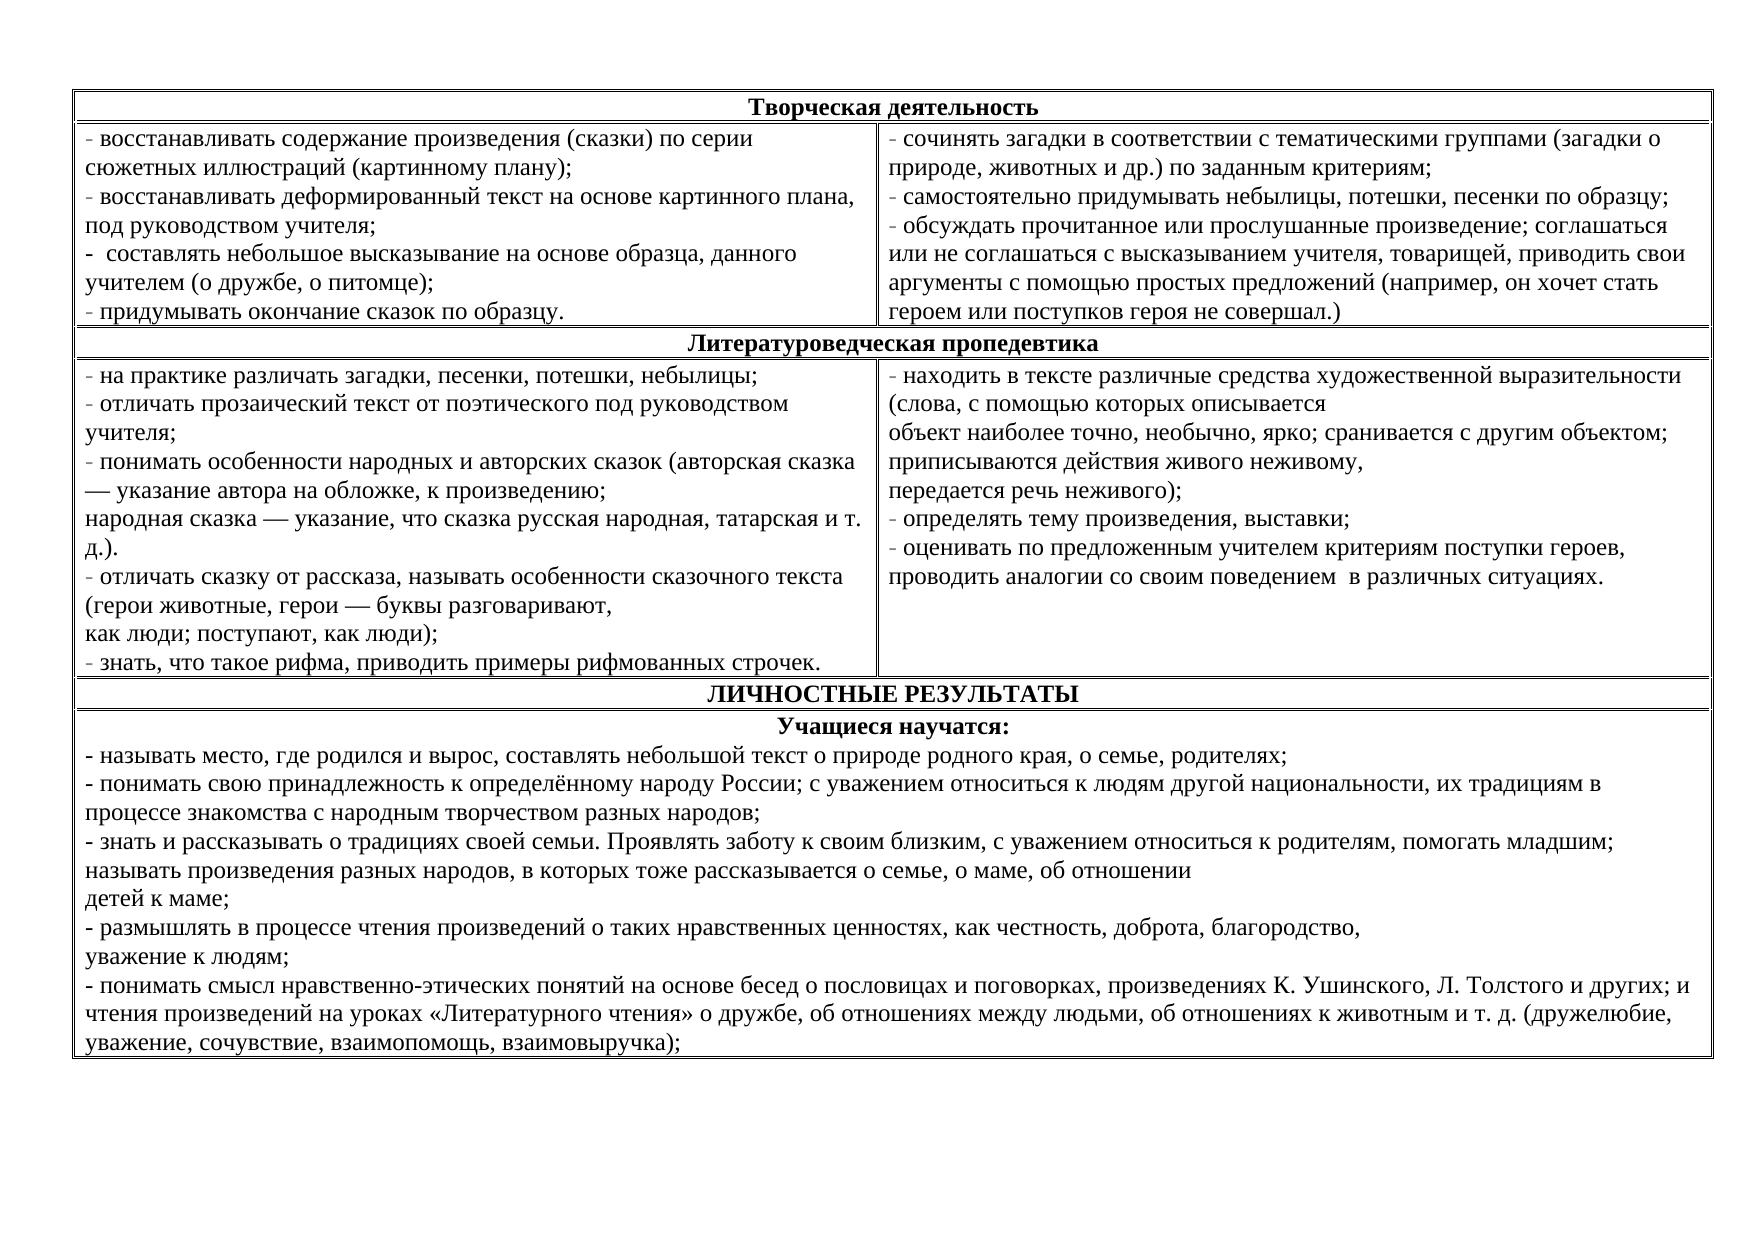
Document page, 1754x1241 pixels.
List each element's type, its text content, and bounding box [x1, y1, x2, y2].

table_cell - на практике различать загадки, песенки, потешки, небылицы; - отличать прозаический текст от поэтического под руководством учителя; - понимать особенности народных и авторских сказок (авторская сказка — указание автора на обложке, к произведению; народная сказка — указание, что сказка русская народная, татарская и т. д.). - отличать сказку от рассказа, называть особенности сказочного текста (герои животные, герои — буквы разговаривают, как люди; поступают, как люди); - знать, что такое рифма, приводить примеры рифмованных строчек. [75, 357, 876, 676]
table_cell ЛИЧНОСТНЫЕ РЕЗУЛЬТАТЫ [74, 676, 1713, 708]
table_cell - восстанавливать содержание произведения (сказки) по серии сюжетных иллюстраций (картинному плану); - восстанавливать деформированный текст на основе картинного плана, под руководством учителя; - составлять небольшое высказывание на основе образца, данного учителем (о дружбе, о питомце); - придумывать окончание сказок по образцу. [74, 120, 877, 325]
table_cell - находить в тексте различные средства художественной выразительности (слова, с помощью которых описывается объект наиболее точно, необычно, ярко; сранивается с другим объектом; приписываются действия живого неживому, передается речь неживого); - определять тему произведения, выставки; - оценивать по предложенным учителем критериям поступки героев, проводить аналогии со своим поведением в различных ситуациях. [879, 357, 1711, 676]
table_cell Литературоведческая пропедевтика [75, 325, 1711, 357]
table_cell Творческая деятельность [75, 92, 1711, 120]
table_cell - сочинять загадки в соответствии с тематическими группами (загадки о природе, животных и др.) по заданным критериям; - самостоятельно придумывать небылицы, потешки, песенки по образцу; - обсуждать прочитанное или прослушанные произведение; соглашаться или не соглашаться с высказыванием учителя, товарищей, приводить свои аргументы с помощью простых предложений (например, он хочет стать героем или поступков героя не совершал.) [877, 120, 1713, 325]
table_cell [74, 708, 1713, 1056]
